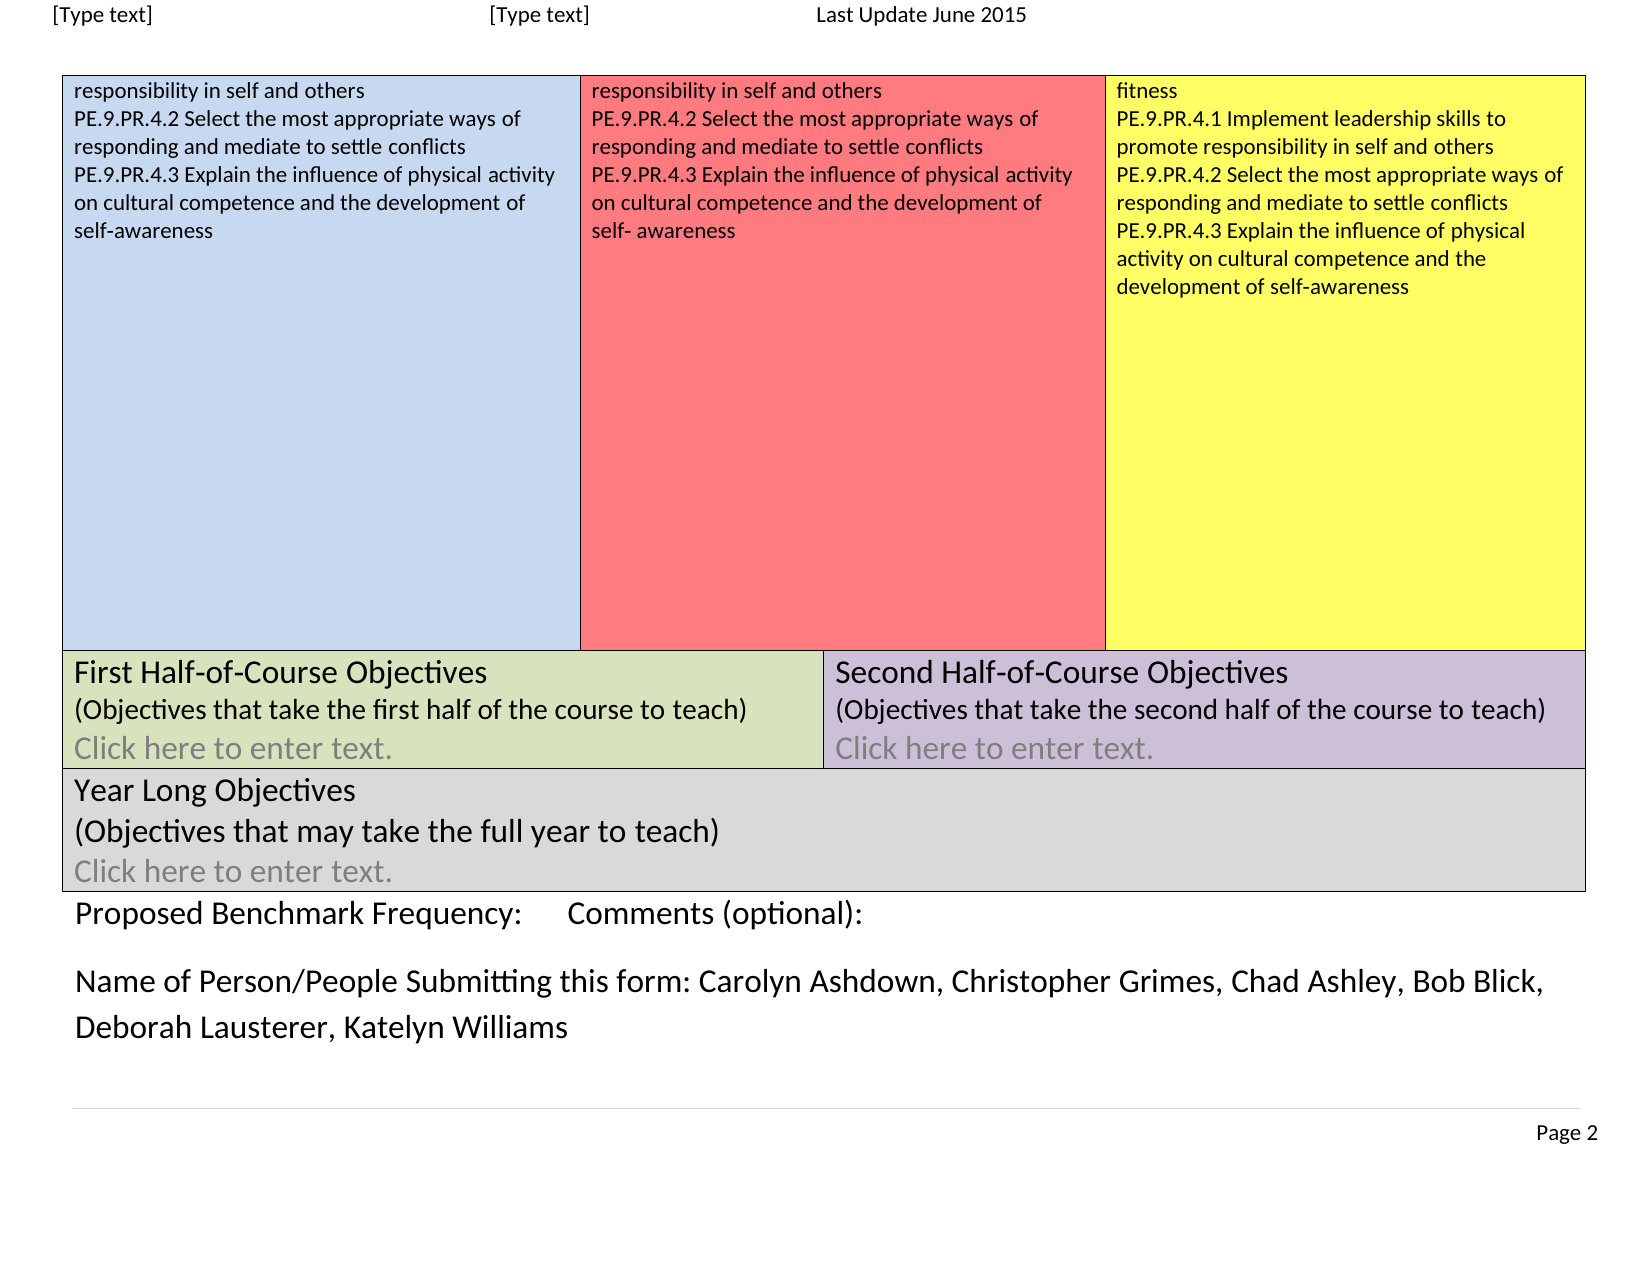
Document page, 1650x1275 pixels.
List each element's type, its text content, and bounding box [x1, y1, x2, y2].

table_header responsibility in self and others PE.9.PR.4.2 Select the most appropriate ways of responding and mediate to settle conflicts PE.9.PR.4.3 Explain the influence of physical activity on cultural competence and the development of self‐awareness [63, 76, 580, 650]
table_cell Year Long Objectives (Objectives that may take the full year to teach) Click here to enter text. [63, 769, 1585, 891]
table_cell First Half‐of‐Course Objectives (Objectives that take the first half of the course to teach) Click here to enter text. [63, 651, 823, 768]
text Proposed Benchmark Frequency: Comments (optional): [75, 892, 1598, 933]
table_cell Second Half‐of‐Course Objectives (Objectives that take the second half of the course to teach) Click here to enter text. [824, 651, 1585, 768]
text Name of Person/People Submitting this form: Carolyn Ashdown, Christopher Grimes, Chad Ashley, Bob Blick, Deborah Lausterer, Katelyn Williams [75, 959, 1598, 1047]
table_header responsibility in self and others PE.9.PR.4.2 Select the most appropriate ways of responding and mediate to settle conflicts PE.9.PR.4.3 Explain the influence of physical activity on cultural competence and the development of self‐ awareness [581, 76, 1105, 650]
table_header fitness PE.9.PR.4.1 Implement leadership skills to promote responsibility in self and others PE.9.PR.4.2 Select the most appropriate ways of responding and mediate to settle conflicts PE.9.PR.4.3 Explain the influence of physical activity on cultural competence and the development of self‐awareness [1106, 76, 1585, 650]
